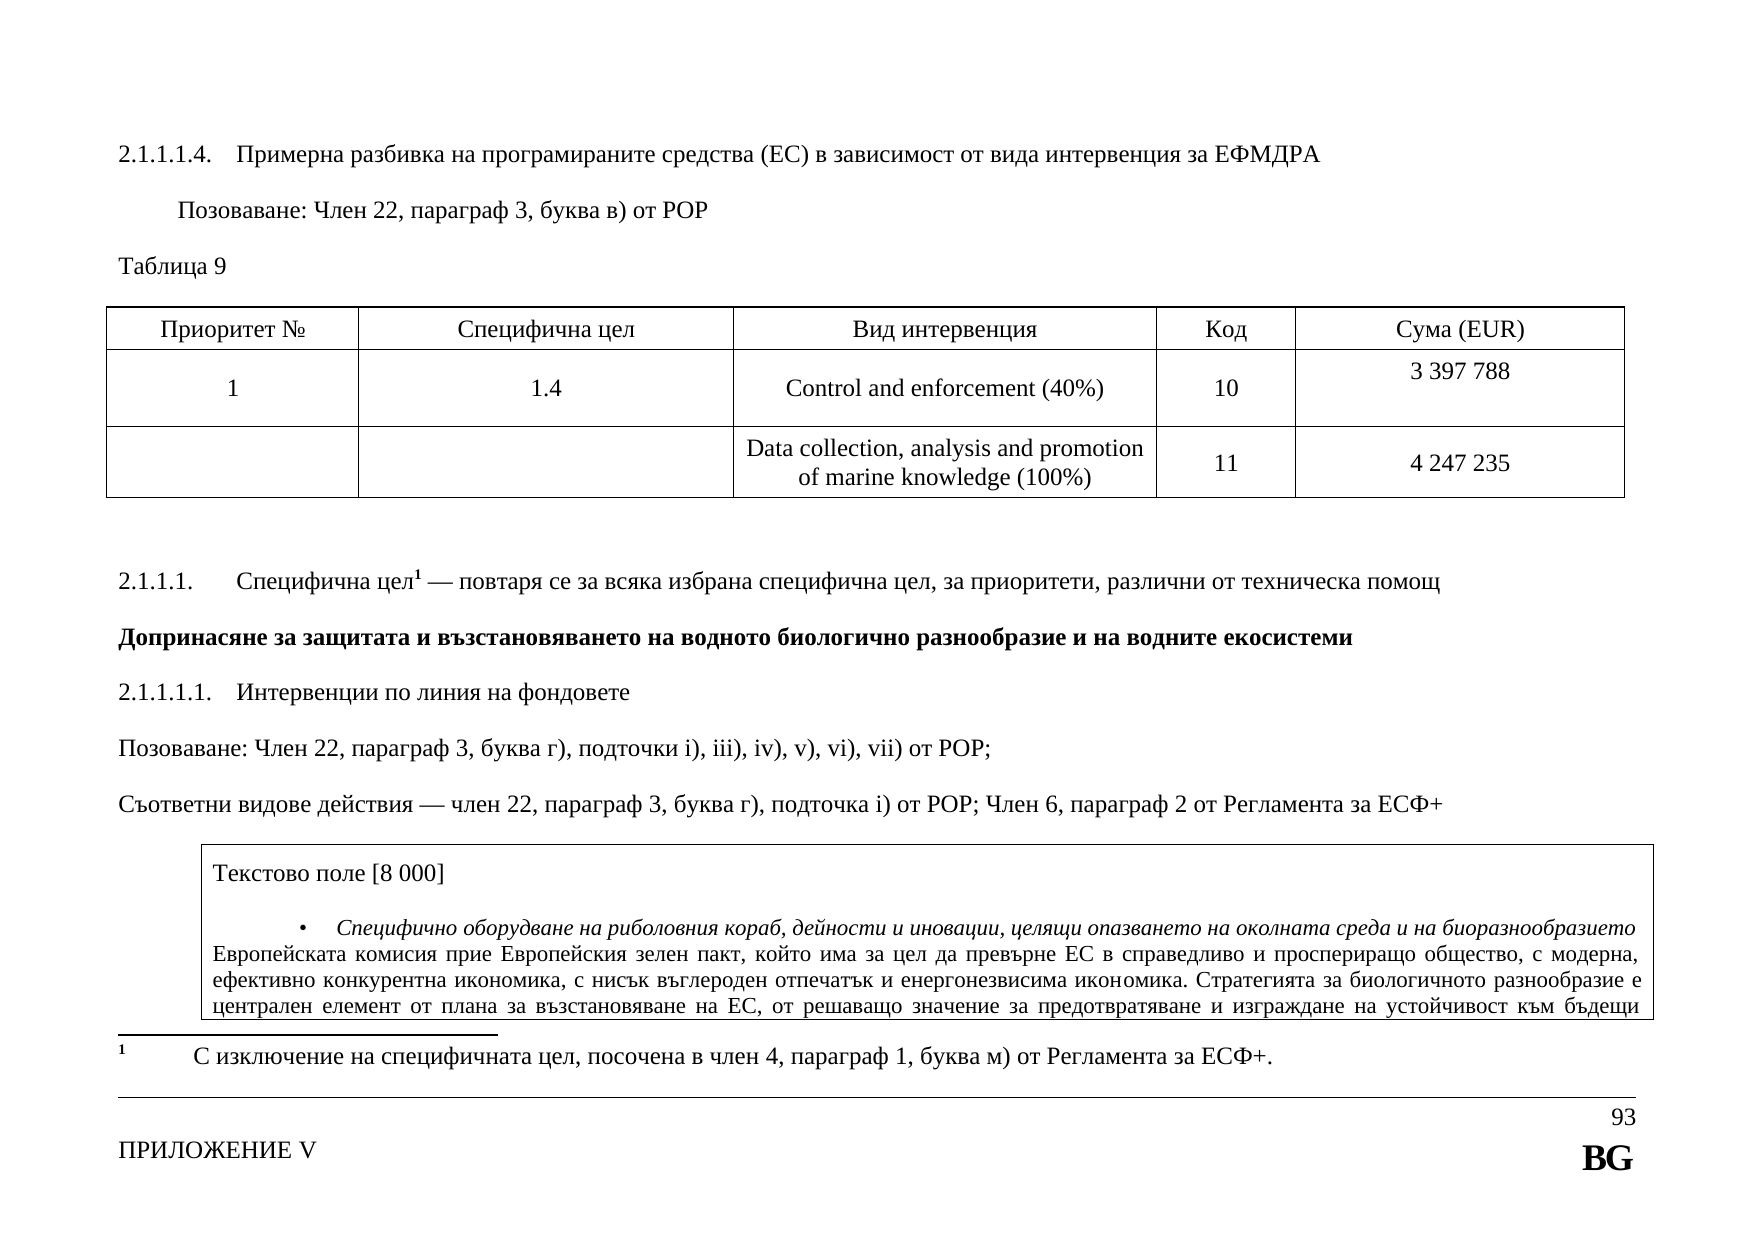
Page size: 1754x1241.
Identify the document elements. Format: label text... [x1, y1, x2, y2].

table_header Код [1157, 308, 1295, 349]
text Допринасяне за защитата и възстановяването на водното биологично разнообразие и на водните екосистеми [118, 622, 1636, 651]
text Съответни видове действия — член 22, параграф 3, буква г), подточка i) от РОР; Член 6, параграф 2 от Регламента за ЕСФ+ [118, 789, 1636, 817]
table_header Вид интервенция [734, 308, 1156, 349]
table_cell 4 247 235 [1296, 427, 1624, 497]
text 2.1.1.1.1. Интервенции по линия на фондовете [118, 677, 1636, 706]
table_cell 10 [1157, 350, 1295, 426]
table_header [202, 845, 1653, 1019]
table_cell 3 397 788 [1296, 350, 1624, 426]
text Таблица 9 [118, 251, 1636, 279]
table_cell Control and enforcement (40%) [734, 350, 1156, 426]
table_cell 11 [1157, 427, 1295, 497]
text Позоваване: Член 22, параграф 3, буква в) от РОР [177, 195, 1636, 224]
table_cell Data collection, analysis and promotion of marine knowledge (100%) [734, 427, 1156, 497]
table_header Приоритет № [107, 308, 358, 349]
table_cell 1.4 [359, 350, 733, 426]
text Позоваване: Член 22, параграф 3, буква г), подточки i), iii), iv), v), vi), vii) от РОР; [118, 733, 1636, 762]
table_cell [359, 427, 733, 497]
table_cell 1 [107, 350, 358, 426]
text 2.1.1.1.4. Примерна разбивка на програмираните средства (ЕС) в зависимост от вида интервенция за ЕФМДРА [118, 139, 1636, 168]
table_header Специфична цел [359, 308, 733, 349]
table_cell [107, 427, 358, 497]
text 2.1.1.1. Специфична цел — повтаря се за всяка избрана специфична цел, за приоритети, различни от техническа помощ [118, 566, 1636, 595]
table_header Сума (EUR) [1296, 308, 1624, 349]
